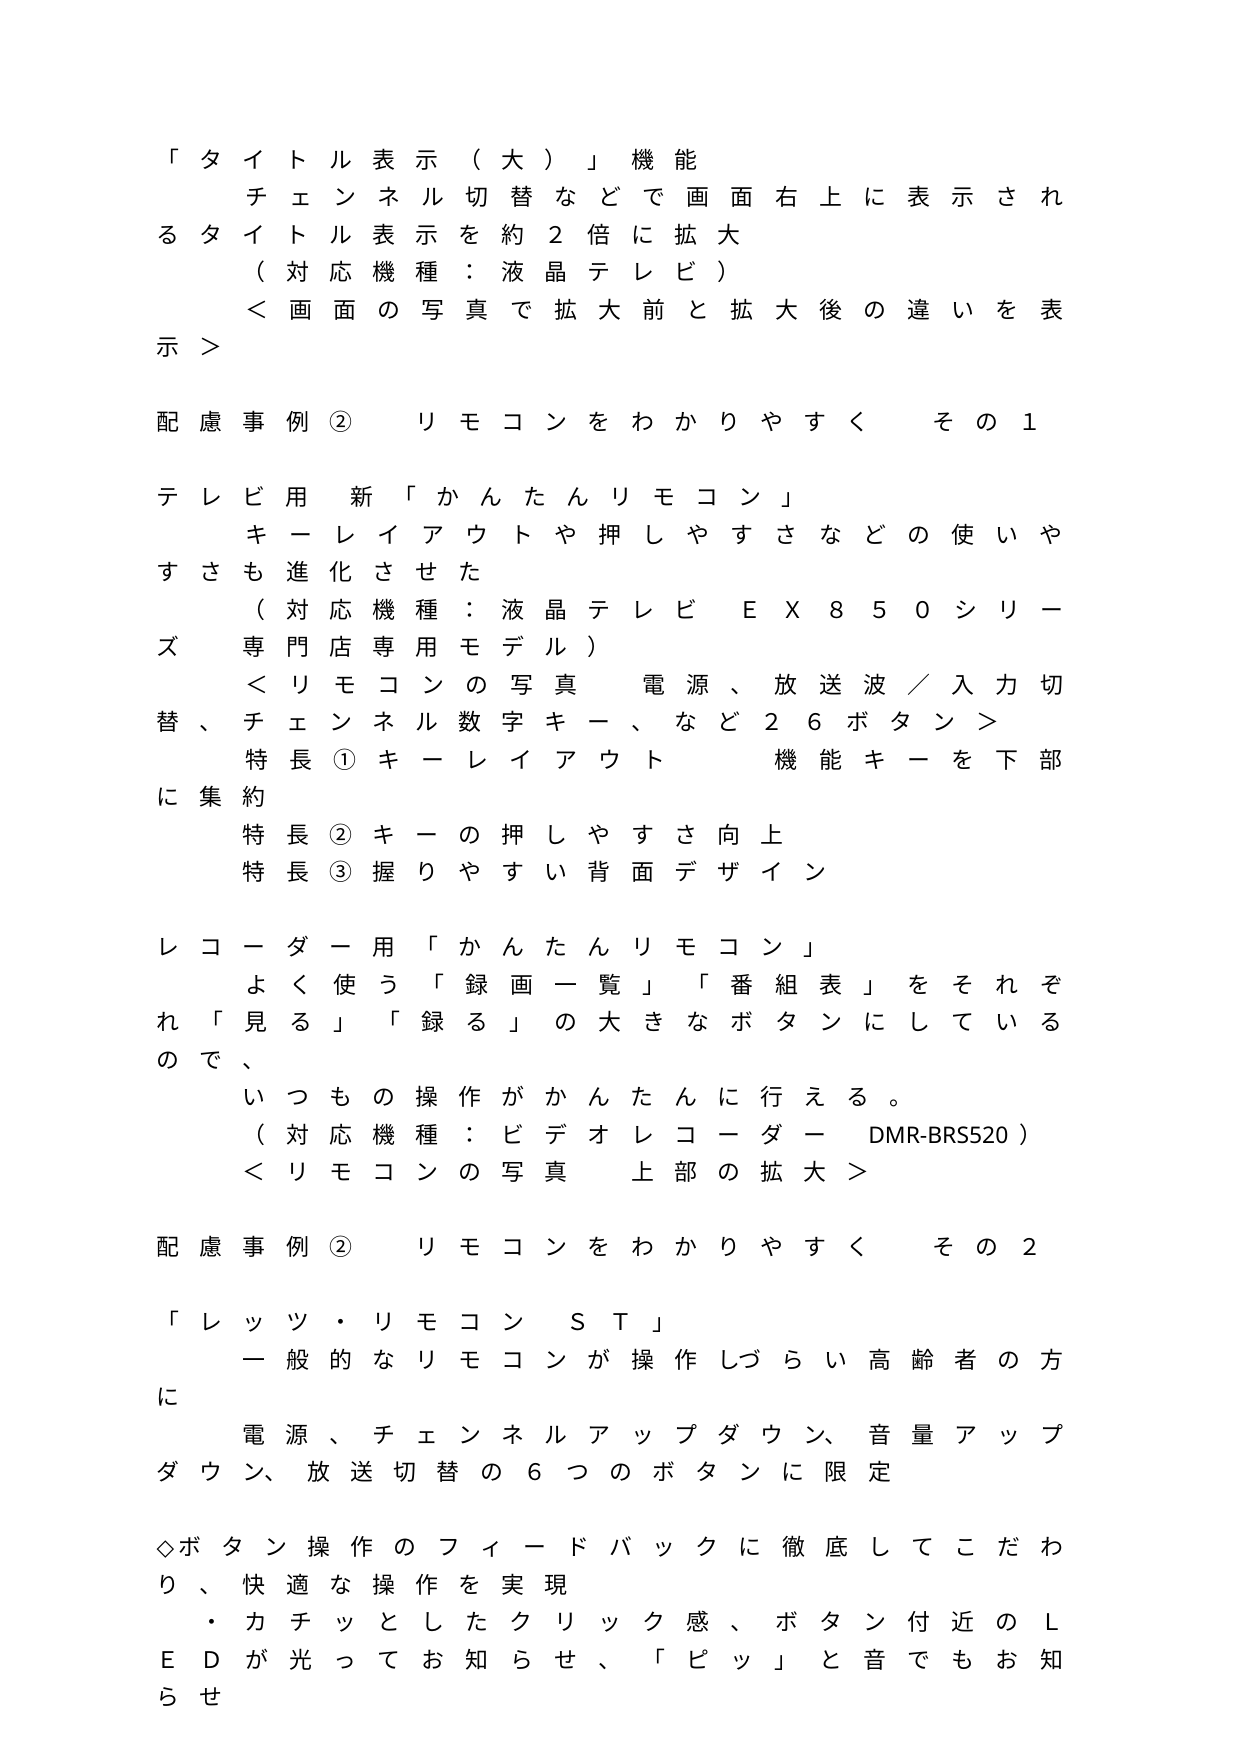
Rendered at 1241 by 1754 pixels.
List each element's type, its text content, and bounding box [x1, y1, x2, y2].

text いつもの操作がかんたんに行える。 [156, 1077, 1084, 1115]
text 特長③握りやすい背面デザイン [156, 852, 1084, 890]
text 「タイトル表示（大）」機能 [156, 140, 1084, 177]
text 電源、チェンネルアップダウン、音量アップダウン、放送切替の６つのボタンに限定 [156, 1415, 1084, 1490]
text ◇ボタン操作のフィードバックに徹底してこだわり、快適な操作を実現 [156, 1527, 1084, 1602]
text 配慮事例② リモコンをわかりやすく その１ [156, 402, 1084, 440]
text 特長①キーレイアウト 機能キーを下部に集約 [156, 740, 1084, 815]
text 一般的なリモコンが操作しづらい高齢者の方に [156, 1340, 1084, 1415]
text ＜画面の写真で拡大前と拡大後の違いを表示＞ [156, 290, 1084, 365]
text レコーダー用「かんたんリモコン」 [156, 927, 1084, 965]
text （対応機種：液晶テレビ ＥＸ８５０シリーズ 専門店専用モデル） [156, 590, 1084, 665]
text チェンネル切替などで画面右上に表示されるタイトル表示を約２倍に拡大 [156, 177, 1084, 252]
text テレビ用 新「かんたんリモコン」 [156, 477, 1084, 515]
text ＜リモコンの写真 電源、放送波／入力切替、チェンネル数字キー、など２６ボタン＞ [156, 665, 1084, 740]
text よく使う「録画一覧」「番組表」をそれぞれ「見る」「録る」の大きなボタンにしているので、 [156, 965, 1084, 1077]
text （対応機種：液晶テレビ） [156, 252, 1084, 290]
text ＜リモコンの写真 上部の拡大＞ [156, 1152, 1084, 1190]
text 特長②キーの押しやすさ向上 [156, 815, 1084, 852]
text 「レッツ・リモコン ＳＴ」 [156, 1302, 1084, 1340]
text キーレイアウトや押しやすさなどの使いやすさも進化させた [156, 515, 1084, 590]
text ・カチッとしたクリック感、ボタン付近のＬＥＤが光ってお知らせ、「ピッ」と音でもお知らせ [156, 1602, 1084, 1715]
text 配慮事例② リモコンをわかりやすく その２ [156, 1227, 1084, 1265]
text （対応機種：ビデオレコーダー DMR-BRS520） [156, 1115, 1084, 1152]
